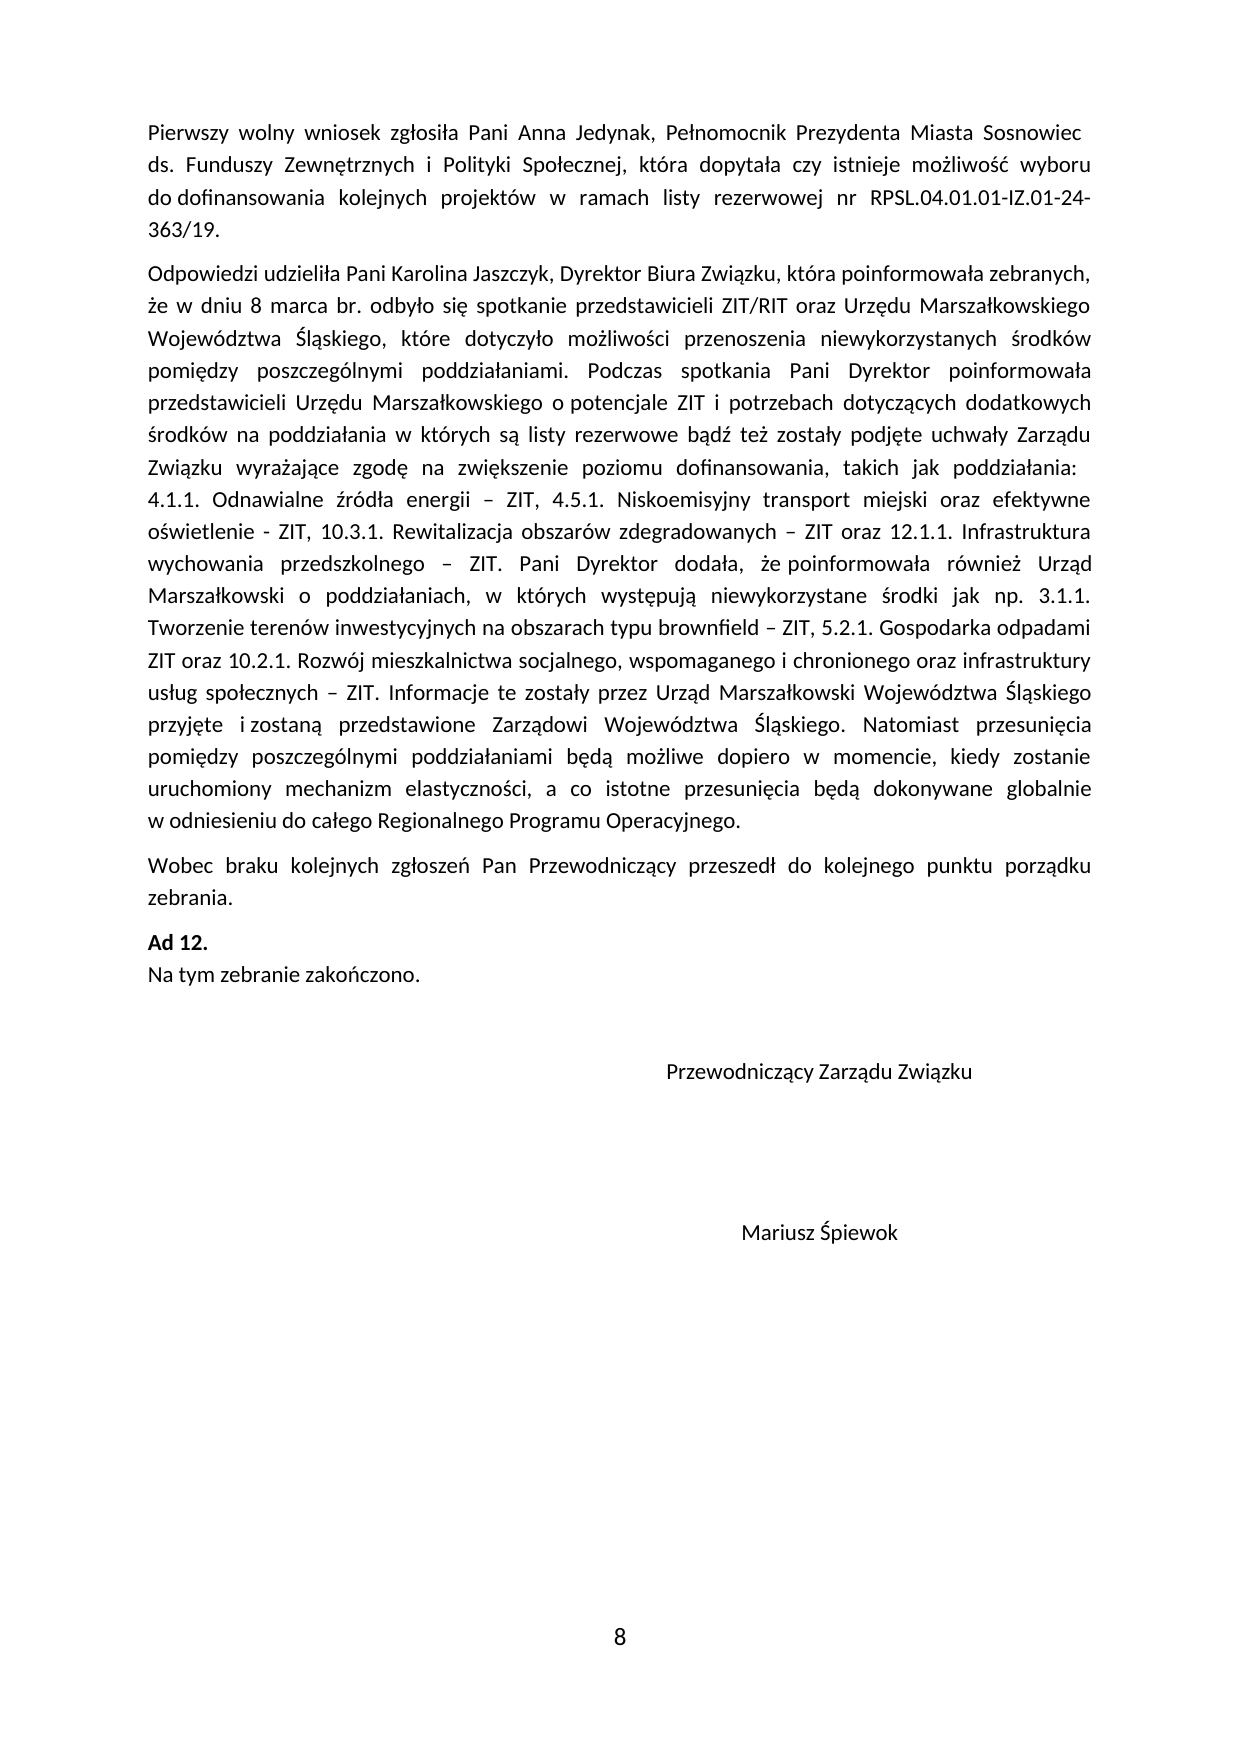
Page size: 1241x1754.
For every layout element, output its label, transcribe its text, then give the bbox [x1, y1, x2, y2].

text Pierwszy wolny wniosek zgłosiła Pani Anna Jedynak, Pełnomocnik Prezydenta Miasta Sosnowiec ds. Funduszy Zewnętrznych i Polityki Społecznej, która dopytała czy istnieje możliwość wyboru do dofinansowania kolejnych projektów w ramach listy rezerwowej nr RPSL.04.01.01-IZ.01-24-363/19. [148, 118, 1093, 243]
text Przewodniczący Zarządu Związku [295, 1057, 1093, 1085]
text Mariusz Śpiewok [295, 1218, 1093, 1246]
text Na tym zebranie zakończono. [148, 960, 1093, 988]
text Wobec braku kolejnych zgłoszeń Pan Przewodniczący przeszedł do kolejnego punktu porządku zebrania. [148, 851, 1093, 912]
text Ad 12. [148, 928, 1093, 956]
text Odpowiedzi udzieliła Pani Karolina Jaszczyk, Dyrektor Biura Związku, która poinformowała zebranych, że w dniu 8 marca br. odbyło się spotkanie przedstawicieli ZIT/RIT oraz Urzędu Marszałkowskiego Województwa Śląskiego, które dotyczyło możliwości przenoszenia niewykorzystanych środków pomiędzy poszczególnymi poddziałaniami. Podczas spotkania Pani Dyrektor poinformowała przedstawicieli Urzędu Marszałkowskiego o potencjale ZIT i potrzebach dotyczących dodatkowych środków na poddziałania w których są listy rezerwowe bądź też zostały podjęte uchwały Zarządu Związku wyrażające zgodę na zwiększenie poziomu dofinansowania, takich jak poddziałania: 4.1.1. Odnawialne źródła energii – ZIT, 4.5.1. Niskoemisyjny transport miejski oraz efektywne oświetlenie - ZIT, 10.3.1. Rewitalizacja obszarów zdegradowanych – ZIT oraz 12.1.1. Infrastruktura wychowania przedszkolnego – ZIT. Pani Dyrektor dodała, że poinformowała również Urząd Marszałkowski o poddziałaniach, w których występują niewykorzystane środki jak np. 3.1.1. Tworzenie terenów inwestycyjnych na obszarach typu brownfield – ZIT, 5.2.1. Gospodarka odpadami ZIT oraz 10.2.1. Rozwój mieszkalnictwa socjalnego, wspomaganego i chronionego oraz infrastruktury usług społecznych – ZIT. Informacje te zostały przez Urząd Marszałkowski Województwa Śląskiego przyjęte i zostaną przedstawione Zarządowi Województwa Śląskiego. Natomiast przesunięcia pomiędzy poszczególnymi poddziałaniami będą możliwe dopiero w momencie, kiedy zostanie uruchomiony mechanizm elastyczności, a co istotne przesunięcia będą dokonywane globalnie w odniesieniu do całego Regionalnego Programu Operacyjnego. [148, 259, 1093, 835]
